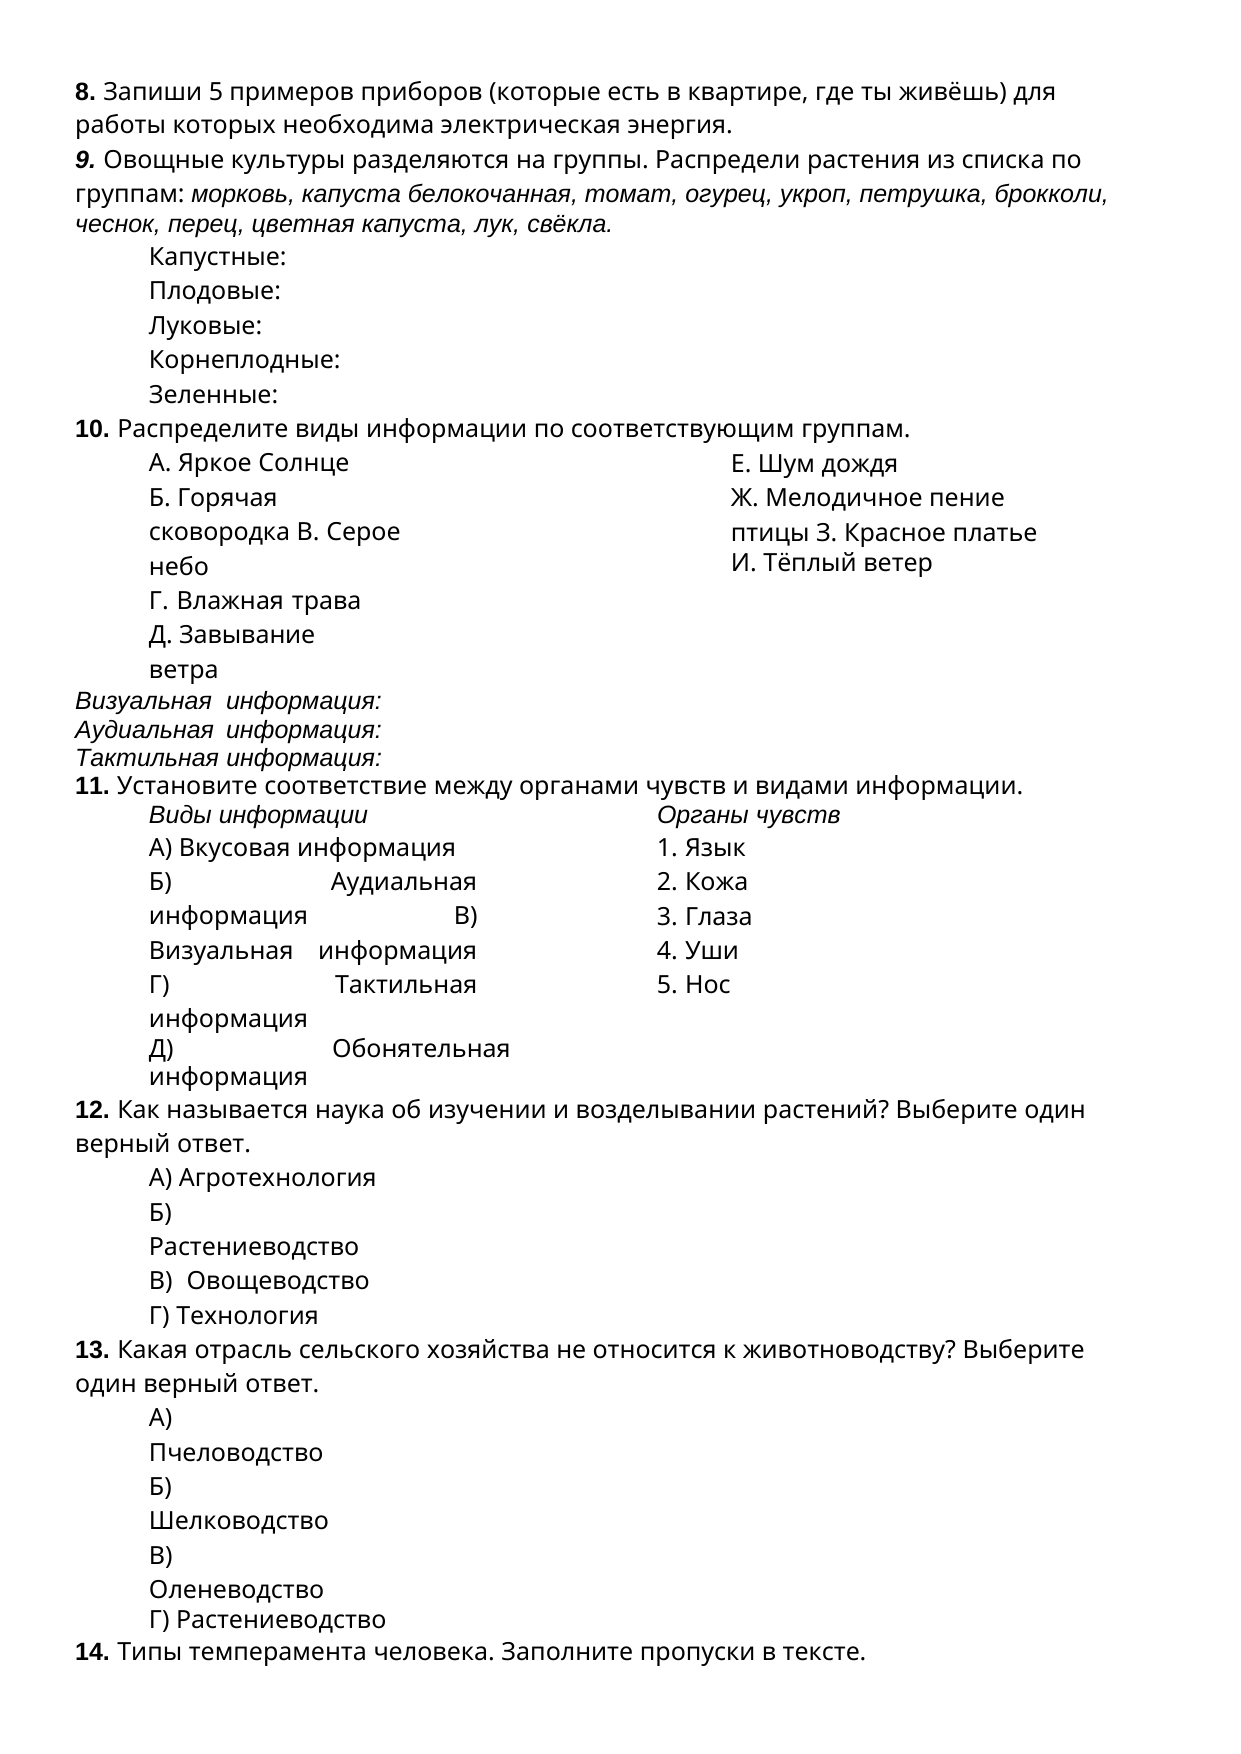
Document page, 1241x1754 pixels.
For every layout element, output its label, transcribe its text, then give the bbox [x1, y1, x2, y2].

list Как называется наука об изучении и возделывании растений? Выберите один верный ответ. [75, 1091, 1124, 1159]
text Б. Горячая сковородка В. Серое небо [149, 479, 414, 582]
text Ж. Мелодичное пение птицы З. Красное платье [731, 480, 1069, 548]
list Нос [657, 967, 1178, 1001]
text Органы чувств [657, 800, 1178, 829]
list Язык [657, 829, 1178, 863]
text Луковые: [149, 307, 1178, 341]
text Г) Растениеводство [149, 1606, 1178, 1634]
list Какая отрасль сельского хозяйства не относится к животноводству? Выберите один верный ответ. [75, 1332, 1101, 1400]
list Глаза [657, 898, 1178, 932]
list Распределите виды информации по соответствующим группам. [75, 411, 1178, 445]
text Корнеплодные: [149, 342, 1178, 376]
text Д) Обонятельная информация [149, 1036, 511, 1091]
text Е. Шум дождя [731, 445, 1178, 479]
text Визуальная информация: Аудиальная информация: Тактильная информация: [75, 686, 382, 772]
text А. Яркое Солнце [149, 445, 417, 479]
text Капустные: [149, 238, 1178, 272]
text Б) Аудиальная информация В) Визуальная информация Г) Тактильная информация [149, 864, 477, 1035]
text Виды информации [149, 800, 511, 829]
list Установите соответствие между органами чувств и видами информации. [75, 772, 1178, 800]
text Плодовые: [149, 273, 1178, 307]
list Овощные культуры разделяются на группы. Распредели растения из списка по группам: морковь, капуста белокочанная, томат, огурец, укроп, петрушка, брокколи, чеснок, перец, цветная капуста, лук, свёкла. [75, 141, 1139, 238]
text Зеленные: [149, 376, 1178, 411]
text А) Пчеловодство Б) Шелководство В) Оленеводство [149, 1400, 350, 1606]
list Кожа [657, 864, 1178, 898]
text Г. Влажная трава Д. Завывание ветра [149, 583, 382, 686]
text А) Агротехнология Б) Растениеводство В) Овощеводство Г) Технология [149, 1160, 384, 1331]
text И. Тёплый ветер [731, 549, 1178, 577]
list Запиши 5 примеров приборов (которые есть в квартире, где ты живёшь) для работы которых необходима электрическая энергия. [75, 73, 1090, 141]
text А) Вкусовая информация [149, 829, 511, 863]
list Типы темперамента человека. Заполните пропуски в тексте. [75, 1634, 1178, 1668]
list Уши [657, 933, 1178, 967]
